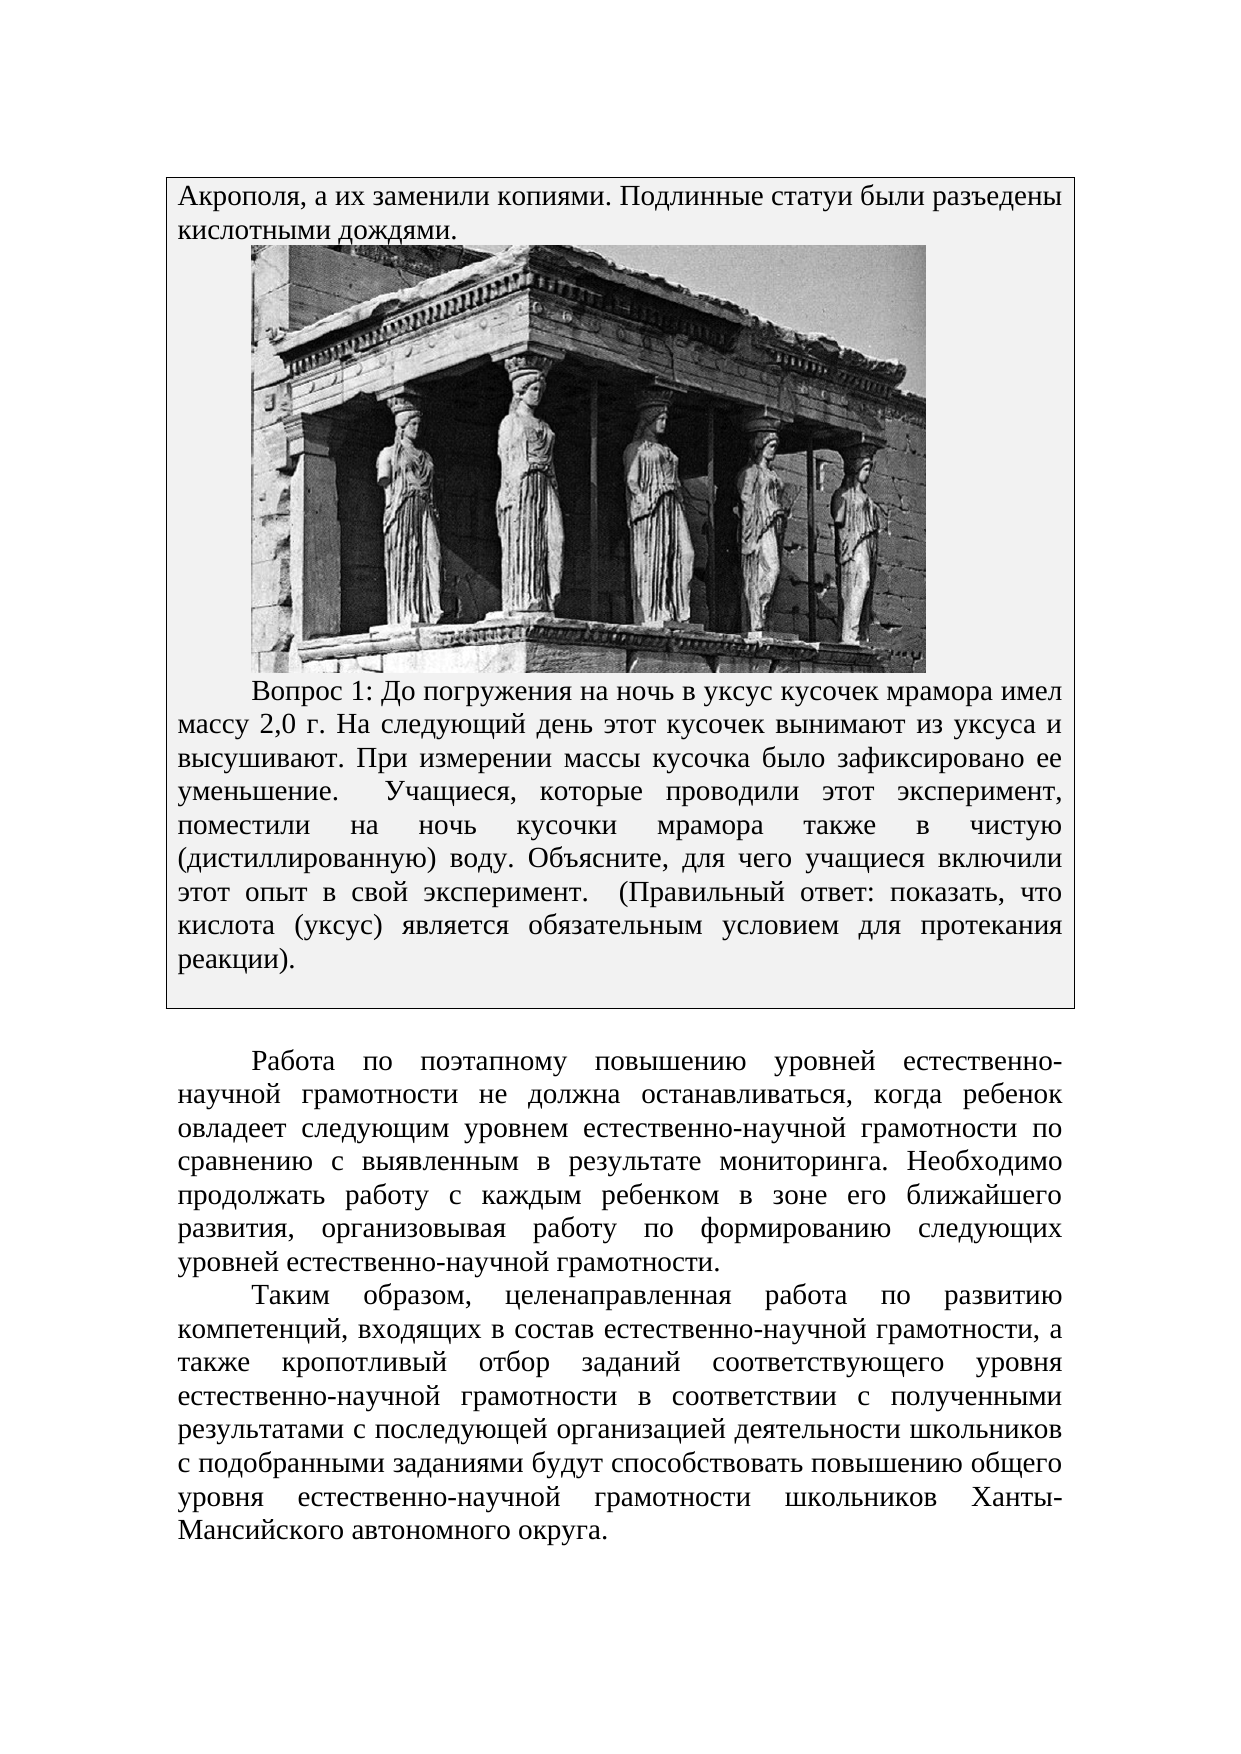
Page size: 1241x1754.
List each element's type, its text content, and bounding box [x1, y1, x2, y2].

text Таким образом, целенаправленная работа по развитию компетенций, входящих в состав естественно-научной грамотности, а также кропотливый отбор заданий соответствующего уровня естественно-научной грамотности в соответствии с полученными результатами с последующей организацией деятельности школьников с подобранными заданиями будут способствовать повышению общего уровня естественно-научной грамотности школьников Ханты-Мансийского автономного округа. [177, 1277, 1063, 1546]
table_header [167, 178, 1074, 1008]
text Работа по поэтапному повышению уровней естественно-научной грамотности не должна останавливаться, когда ребенок овладеет следующим уровнем естественно-научной грамотности по сравнению с выявленным в результате мониторинга. Необходимо продолжать работу с каждым ребенком в зоне его ближайшего развития, организовывая работу по формированию следующих уровней естественно-научной грамотности. [177, 1043, 1063, 1277]
